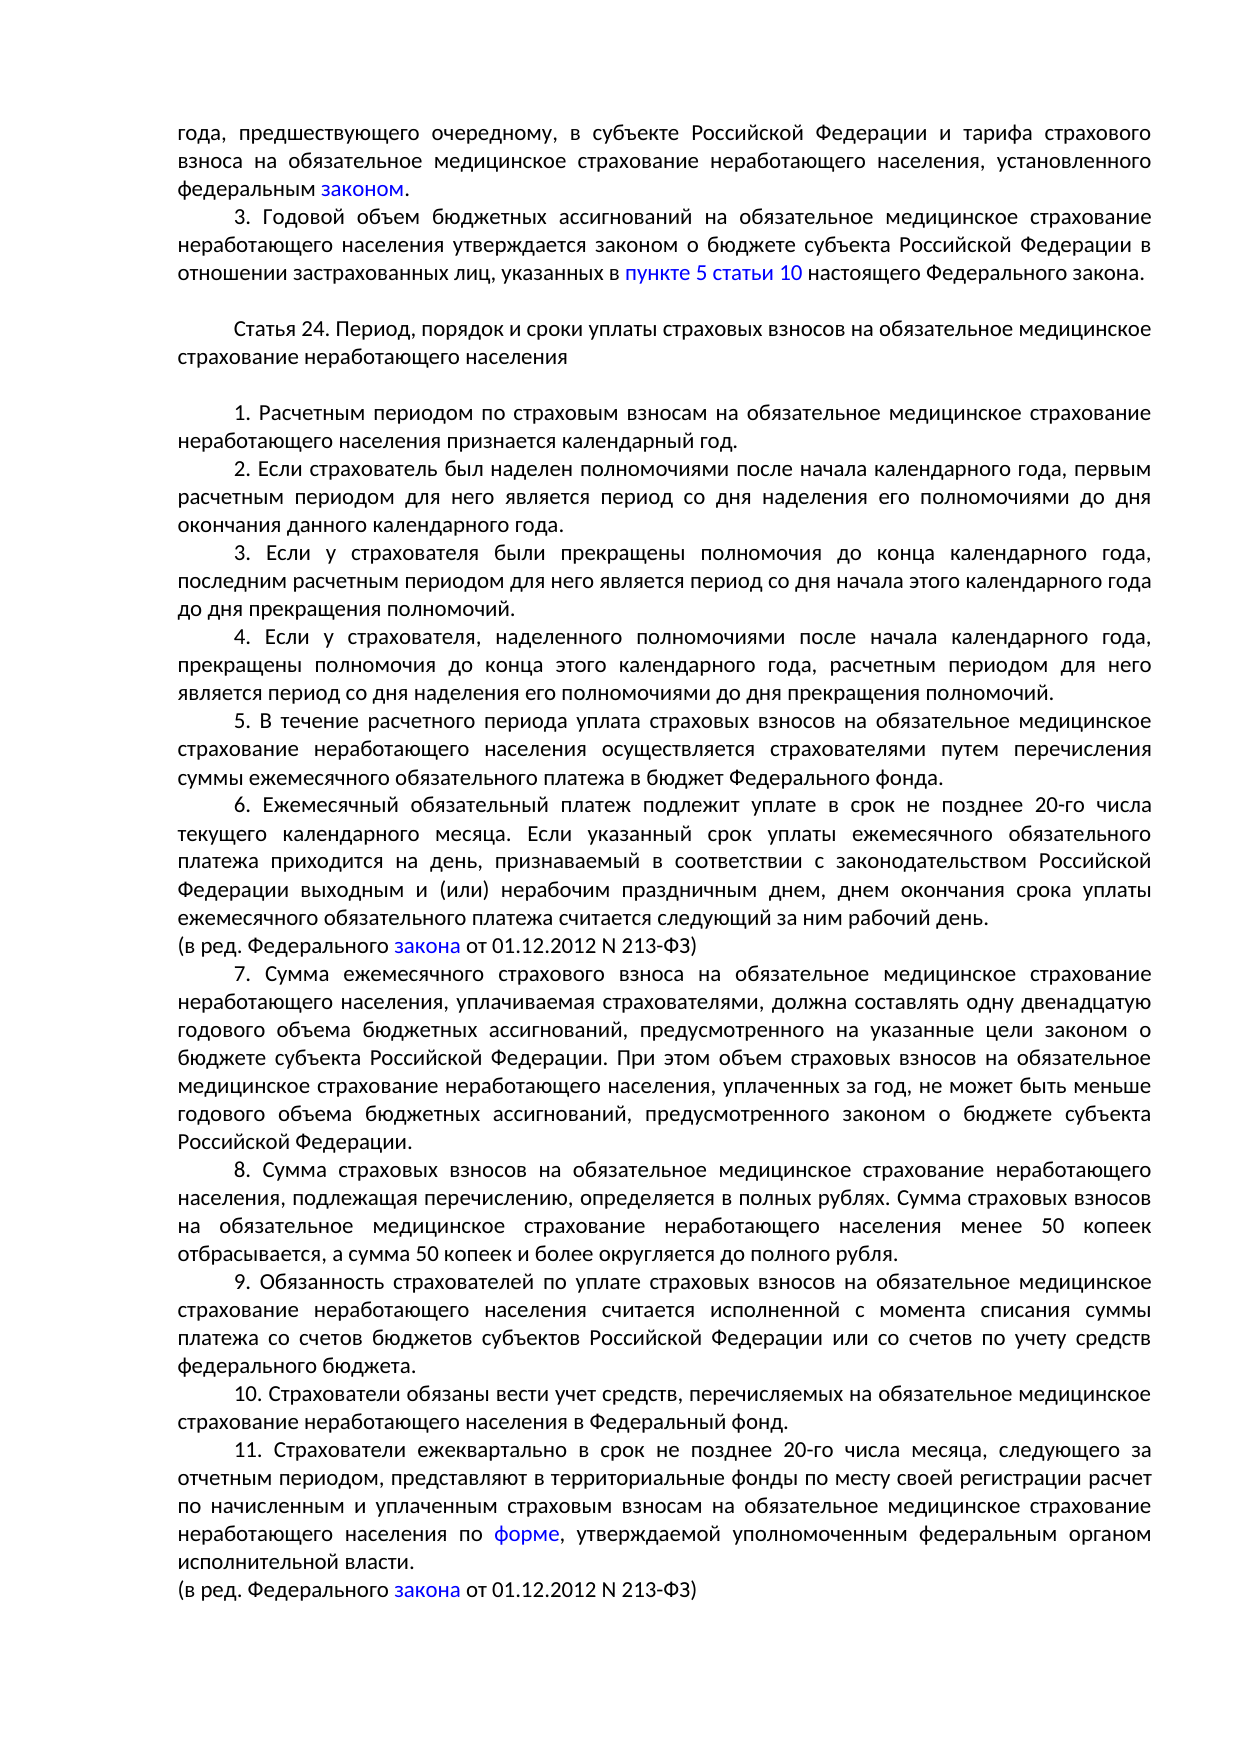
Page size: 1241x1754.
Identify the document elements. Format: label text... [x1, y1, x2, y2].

text 8. Сумма страховых взносов на обязательное медицинское страхование неработающего населения, подлежащая перечислению, определяется в полных рублях. Сумма страховых взносов на обязательное медицинское страхование неработающего населения менее 50 копеек отбрасывается, а сумма 50 копеек и более округляется до полного рубля. [177, 1155, 1152, 1267]
text 2. Если страхователь был наделен полномочиями после начала календарного года, первым расчетным периодом для него является период со дня наделения его полномочиями до дня окончания данного календарного года. [177, 454, 1152, 538]
text (в ред. Федерального закона от 01.12.2012 N 213-ФЗ) [177, 1575, 1152, 1603]
text 6. Ежемесячный обязательный платеж подлежит уплате в срок не позднее 20-го числа текущего календарного месяца. Если указанный срок уплаты ежемесячного обязательного платежа приходится на день, признаваемый в соответствии с законодательством Российской Федерации выходным и (или) нерабочим праздничным днем, днем окончания срока уплаты ежемесячного обязательного платежа считается следующий за ним рабочий день. [177, 791, 1152, 931]
text 1. Расчетным периодом по страховым взносам на обязательное медицинское страхование неработающего населения признается календарный год. [177, 398, 1152, 454]
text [177, 118, 1152, 202]
text 7. Сумма ежемесячного страхового взноса на обязательное медицинское страхование неработающего населения, уплачиваемая страхователями, должна составлять одну двенадцатую годового объема бюджетных ассигнований, предусмотренного на указанные цели законом о бюджете субъекта Российской Федерации. При этом объем страховых взносов на обязательное медицинское страхование неработающего населения, уплаченных за год, не может быть меньше годового объема бюджетных ассигнований, предусмотренного законом о бюджете субъекта Российской Федерации. [177, 959, 1152, 1155]
text 11. Страхователи ежеквартально в срок не позднее 20-го числа месяца, следующего за отчетным периодом, представляют в территориальные фонды по месту своей регистрации расчет по начисленным и уплаченным страховым взносам на обязательное медицинское страхование неработающего населения по форме, утверждаемой уполномоченным федеральным органом исполнительной власти. [177, 1435, 1152, 1575]
text 5. В течение расчетного периода уплата страховых взносов на обязательное медицинское страхование неработающего населения осуществляется страхователями путем перечисления суммы ежемесячного обязательного платежа в бюджет Федерального фонда. [177, 707, 1152, 791]
text 3. Если у страхователя были прекращены полномочия до конца календарного года, последним расчетным периодом для него является период со дня начала этого календарного года до дня прекращения полномочий. [177, 538, 1152, 622]
text 9. Обязанность страхователей по уплате страховых взносов на обязательное медицинское страхование неработающего населения считается исполненной с момента списания суммы платежа со счетов бюджетов субъектов Российской Федерации или со счетов по учету средств федерального бюджета. [177, 1267, 1152, 1379]
text 3. Годовой объем бюджетных ассигнований на обязательное медицинское страхование неработающего населения утверждается законом о бюджете субъекта Российской Федерации в отношении застрахованных лиц, указанных в пункте 5 статьи 10 настоящего Федерального закона. [177, 202, 1152, 286]
text 4. Если у страхователя, наделенного полномочиями после начала календарного года, прекращены полномочия до конца этого календарного года, расчетным периодом для него является период со дня наделения его полномочиями до дня прекращения полномочий. [177, 622, 1152, 707]
text Статья 24. Период, порядок и сроки уплаты страховых взносов на обязательное медицинское страхование неработающего населения [177, 314, 1152, 370]
text (в ред. Федерального закона от 01.12.2012 N 213-ФЗ) [177, 931, 1152, 959]
text 10. Страхователи обязаны вести учет средств, перечисляемых на обязательное медицинское страхование неработающего населения в Федеральный фонд. [177, 1379, 1152, 1435]
